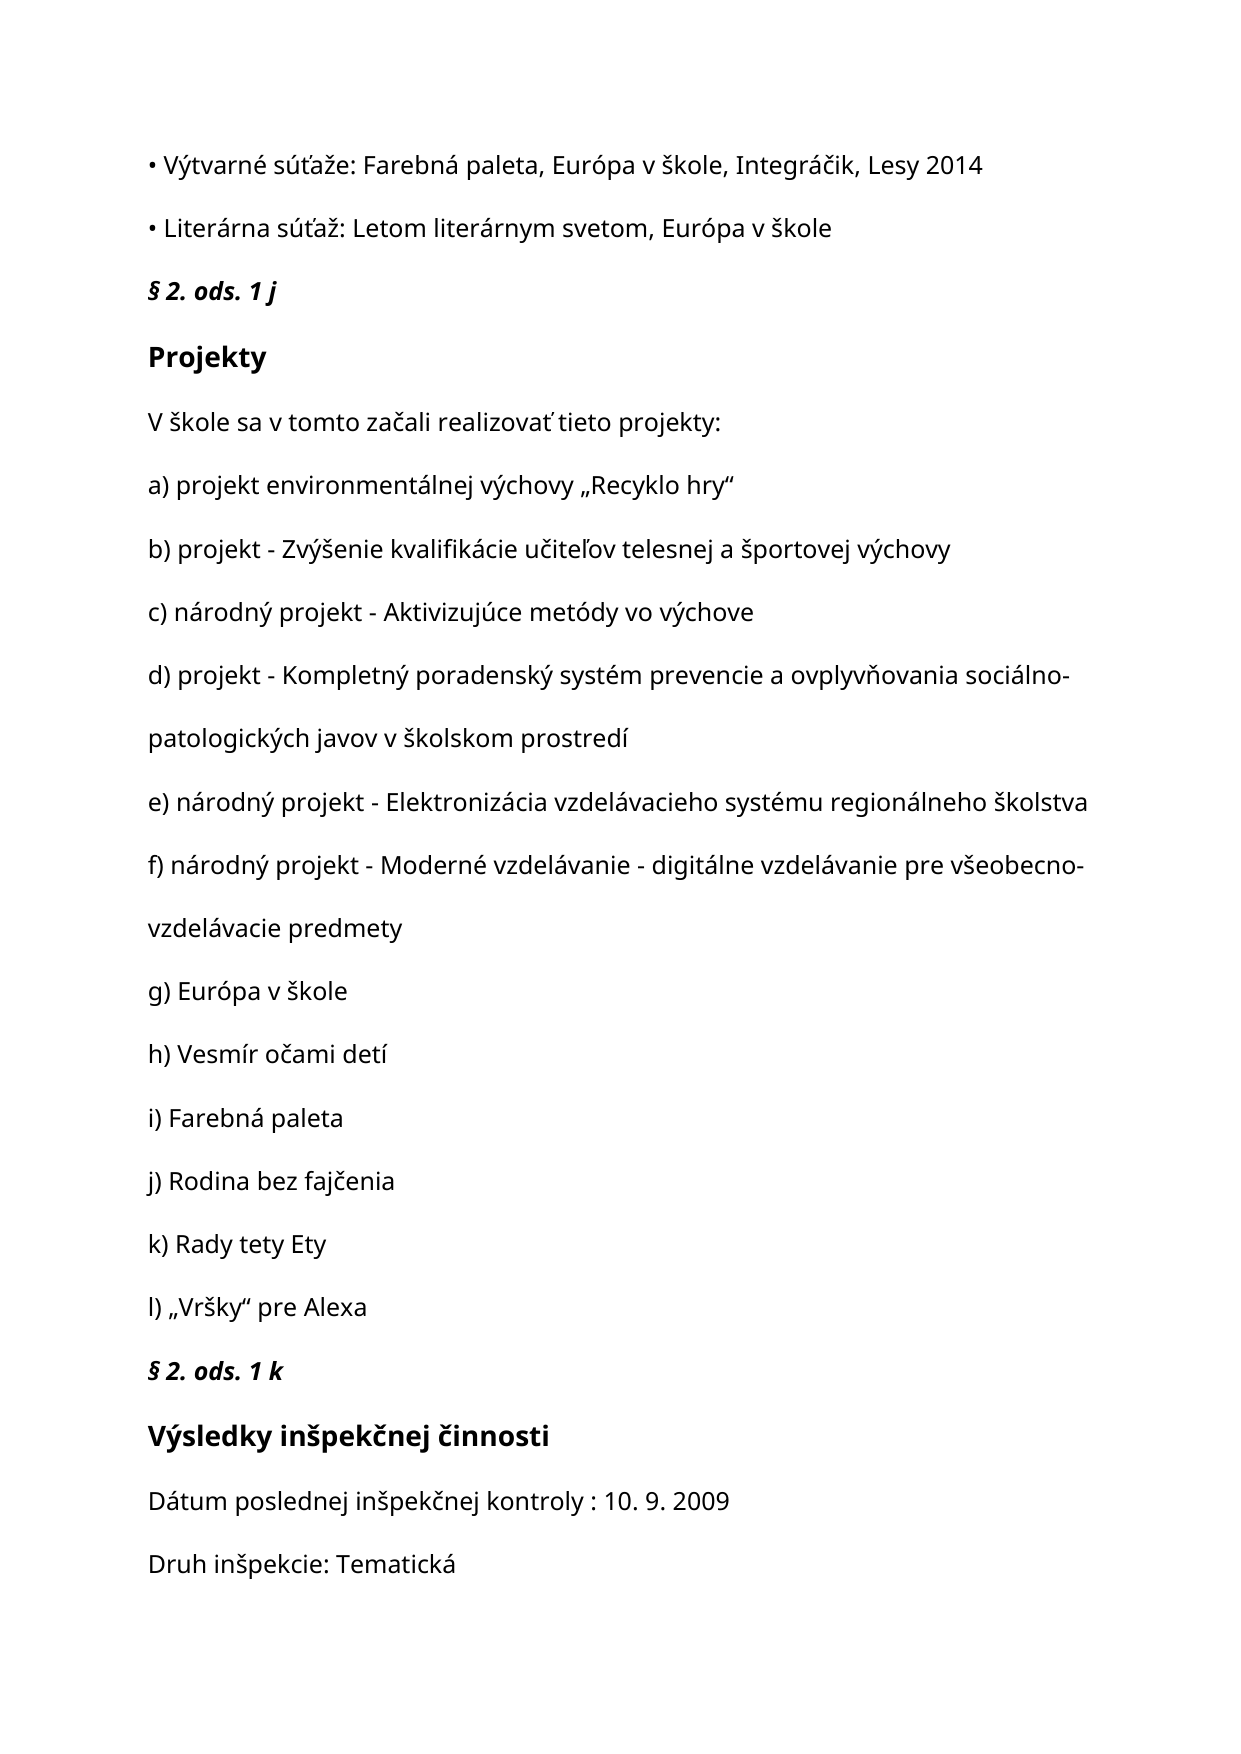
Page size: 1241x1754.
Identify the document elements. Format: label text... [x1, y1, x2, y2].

subtitle Výsledky inšpekčnej činnosti [148, 1416, 1093, 1455]
text j) Rodina bez fajčenia [148, 1163, 1093, 1198]
text vzdelávacie predmety [148, 911, 1093, 945]
text Dátum poslednej inšpekčnej kontroly : 10. 9. 2009 [148, 1484, 1093, 1518]
text g) Európa v škole [148, 974, 1093, 1008]
text f) národný projekt - Moderné vzdelávanie - digitálne vzdelávanie pre všeobecno- [148, 847, 1093, 881]
text e) národný projekt - Elektronizácia vzdelávacieho systému regionálneho školstva [148, 784, 1093, 818]
text Druh inšpekcie: Tematická [148, 1547, 1093, 1581]
subtitle § 2. ods. 1 j [148, 274, 1093, 308]
subtitle Projekty [148, 337, 1093, 376]
text patologických javov v školskom prostredí [148, 721, 1093, 755]
text d) projekt - Kompletný poradenský systém prevencie a ovplyvňovania sociálno- [148, 658, 1093, 692]
text • Výtvarné súťaže: Farebná paleta, Európa v škole, Integráčik, Lesy 2014 [148, 148, 1093, 182]
text i) Farebná paleta [148, 1100, 1093, 1134]
text c) národný projekt - Aktivizujúce metódy vo výchove [148, 594, 1093, 628]
text V škole sa v tomto začali realizovať tieto projekty: [148, 405, 1093, 439]
text b) projekt - Zvýšenie kvalifikácie učiteľov telesnej a športovej výchovy [148, 531, 1093, 565]
text a) projekt environmentálnej výchovy „Recyklo hry“ [148, 468, 1093, 502]
text k) Rady tety Ety [148, 1227, 1093, 1261]
text h) Vesmír očami detí [148, 1037, 1093, 1071]
text • Literárna súťaž: Letom literárnym svetom, Európa v škole [148, 211, 1093, 245]
text l) „Vršky“ pre Alexa [148, 1290, 1093, 1324]
subtitle § 2. ods. 1 k [148, 1353, 1093, 1387]
